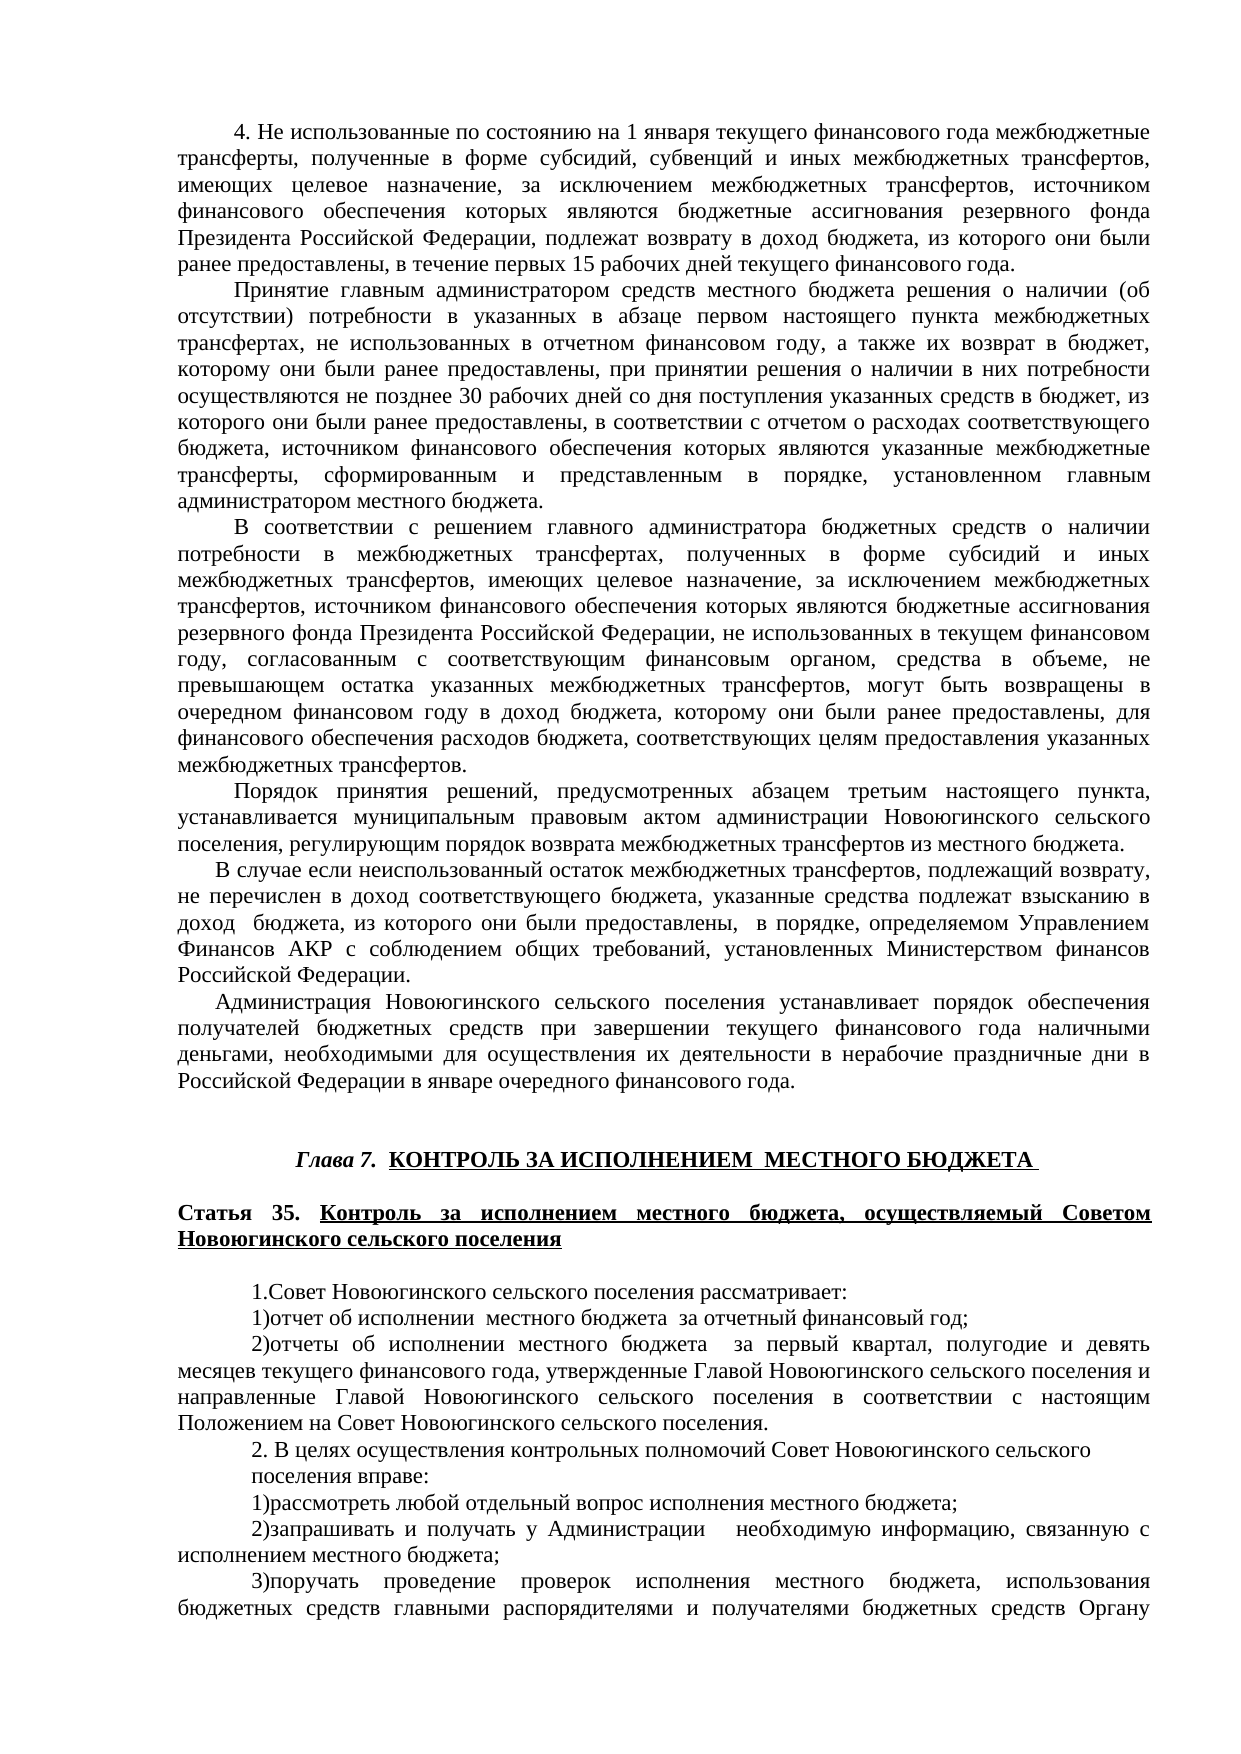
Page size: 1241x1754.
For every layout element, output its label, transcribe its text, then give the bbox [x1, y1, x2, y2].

text поселения вправе: [177, 1462, 1152, 1488]
text В случае если неиспользованный остаток межбюджетных трансфертов, подлежащий возврату, не перечислен в доход соответствующего бюджета, указанные средства подлежат взысканию в доход бюджета, из которого они были предоставлены, в порядке, определяемом Управлением Финансов АКР с соблюдением общих требований, установленных Министерством финансов Российской Федерации. [177, 856, 1152, 988]
text Статья 35. Контроль за исполнением местного бюджета, осуществляемый Советом Новоюгинского сельского поселения [177, 1199, 1152, 1251]
text 1)рассмотреть любой отдельный вопрос исполнения местного бюджета; [177, 1488, 1152, 1515]
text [177, 1568, 1152, 1620]
text 2. В целях осуществления контрольных полномочий Совет Новоюгинского сельского [177, 1436, 1152, 1462]
text Принятие главным администратором средств местного бюджета решения о наличии (об отсутствии) потребности в указанных в абзаце первом настоящего пункта межбюджетных трансфертах, не использованных в отчетном финансовом году, а также их возврат в бюджет, которому они были ранее предоставлены, при принятии решения о наличии в них потребности осуществляются не позднее 30 рабочих дней со дня поступления указанных средств в бюджет, из которого они были ранее предоставлены, в соответствии с отчетом о расходах соответствующего бюджета, источником финансового обеспечения которых являются указанные межбюджетные трансферты, сформированным и представленным в порядке, установленном главным администратором местного бюджета. [177, 276, 1152, 513]
text Порядок принятия решений, предусмотренных абзацем третьим настоящего пункта, устанавливается муниципальным правовым актом администрации Новоюгинского сельского поселения, регулирующим порядок возврата межбюджетных трансфертов из местного бюджета. [177, 777, 1152, 856]
text 2)отчеты об исполнении местного бюджета за первый квартал, полугодие и девять месяцев текущего финансового года, утвержденные Главой Новоюгинского сельского поселения и направленные Главой Новоюгинского сельского поселения в соответствии с настоящим Положением на Совет Новоюгинского сельского поселения. [177, 1330, 1152, 1436]
text Администрация Новоюгинского сельского поселения устанавливает порядок обеспечения получателей бюджетных средств при завершении текущего финансового года наличными деньгами, необходимыми для осуществления их деятельности в нерабочие праздничные дни в Российской Федерации в январе очередного финансового года. [177, 988, 1152, 1093]
text Глава 7. КОНТРОЛЬ ЗА ИСПОЛНЕНИЕМ МЕСТНОГО БЮДЖЕТА [177, 1146, 1152, 1172]
text 1)отчет об исполнении местного бюджета за отчетный финансовый год; [177, 1304, 1152, 1330]
text 1.Совет Новоюгинского сельского поселения рассматривает: [177, 1278, 1152, 1304]
text В соответствии с решением главного администратора бюджетных средств о наличии потребности в межбюджетных трансфертах, полученных в форме субсидий и иных межбюджетных трансфертов, имеющих целевое назначение, за исключением межбюджетных трансфертов, источником финансового обеспечения которых являются бюджетные ассигнования резервного фонда Президента Российской Федерации, не использованных в текущем финансовом году, согласованным с соответствующим финансовым органом, средства в объеме, не превышающем остатка указанных межбюджетных трансфертов, могут быть возвращены в очередном финансовом году в доход бюджета, которому они были ранее предоставлены, для финансового обеспечения расходов бюджета, соответствующих целям предоставления указанных межбюджетных трансфертов. [177, 513, 1152, 777]
text 2)запрашивать и получать у Администрации необходимую информацию, связанную с исполнением местного бюджета; [177, 1515, 1152, 1568]
text 4. Не использованные по состоянию на 1 января текущего финансового года межбюджетные трансферты, полученные в форме субсидий, субвенций и иных межбюджетных трансфертов, имеющих целевое назначение, за исключением межбюджетных трансфертов, источником финансового обеспечения которых являются бюджетные ассигнования резервного фонда Президента Российской Федерации, подлежат возврату в доход бюджета, из которого они были ранее предоставлены, в течение первых 15 рабочих дней текущего финансового года. [177, 118, 1152, 276]
